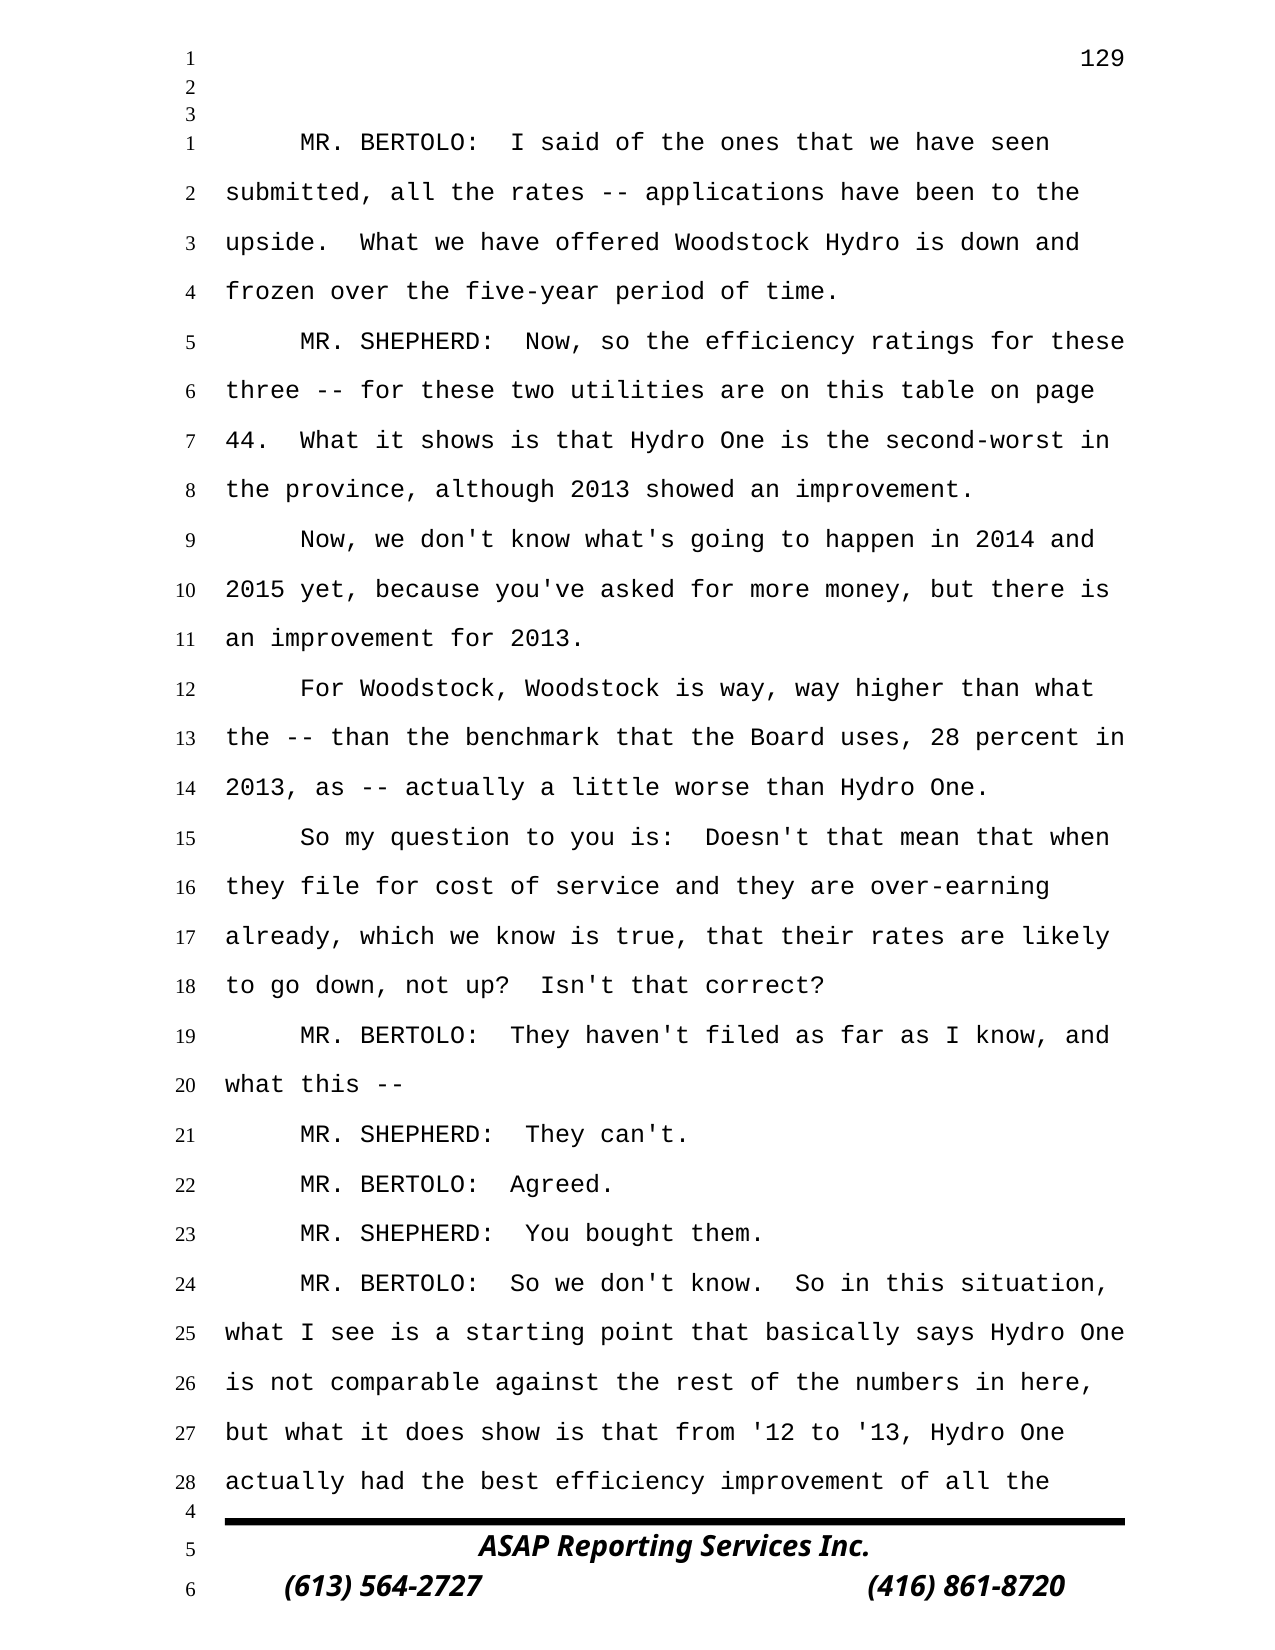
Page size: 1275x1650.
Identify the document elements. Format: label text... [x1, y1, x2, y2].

text MR. SHEPHERD: You bought them. [225, 1221, 1125, 1249]
text Now, we don't know what's going to happen in 2014 and 2015 yet, because you've asked for more money, but there is an improvement for 2013. [225, 527, 1125, 654]
text MR. BERTOLO: Agreed. [225, 1171, 1125, 1199]
text For Woodstock, Woodstock is way, way higher than what the -- than the benchmark that the Board uses, 28 percent in 2013, as -- actually a little worse than Hydro One. [225, 675, 1125, 803]
text MR. SHEPHERD: Now, so the efficiency ratings for these three -- for these two utilities are on this table on page 44. What it shows is that Hydro One is the second-worst in the province, although 2013 showed an improvement. [225, 328, 1125, 505]
text MR. SHEPHERD: They can't. [225, 1122, 1125, 1150]
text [225, 1270, 1125, 1497]
text MR. BERTOLO: They haven't filed as far as I know, and what this -- [225, 1022, 1125, 1100]
text So my question to you is: Doesn't that mean that when they file for cost of service and they are over-earning already, which we know is true, that their rates are likely to go down, not up? Isn't that correct? [225, 824, 1125, 1001]
text MR. BERTOLO: I said of the ones that we have seen submitted, all the rates -- applications have been to the upside. What we have offered Woodstock Hydro is down and frozen over the five-year period of time. [225, 130, 1125, 307]
